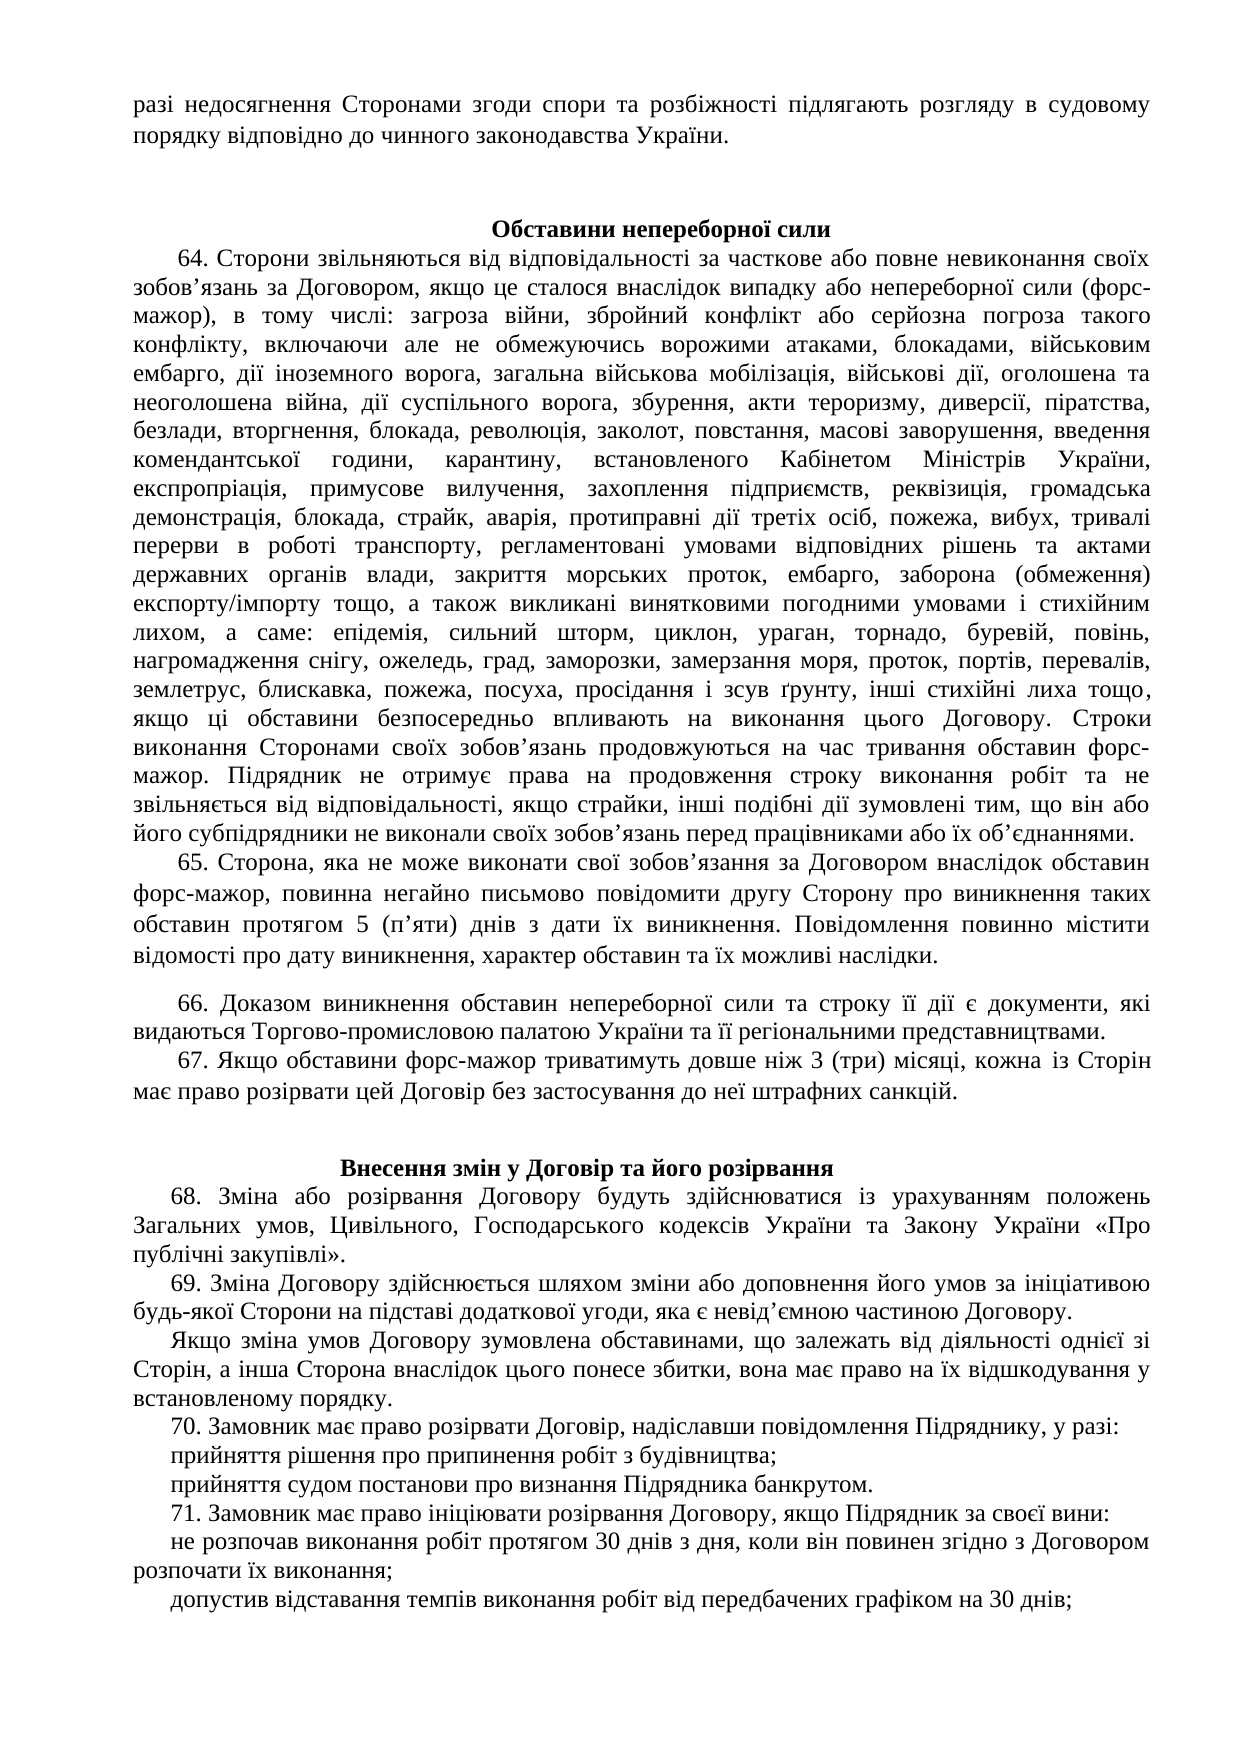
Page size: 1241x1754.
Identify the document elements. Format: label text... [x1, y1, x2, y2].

text 68. Зміна або розірвання Договору будуть здійснюватися із урахуванням положень Загальних умов, Цивільного, Господарського кодексів України та Закону України «Про публічні закупівлі». [133, 1181, 1152, 1268]
text 65. Сторона, яка не може виконати свої зобов’язання за Договором внаслідок обставин форс-мажор, повинна негайно письмово повідомити другу Сторону про виникнення таких обставин протягом 5 (п’яти) днів з дати їх виникнення. Повідомлення повинно містити відомості про дату виникнення, характер обставин та їх можливі наслідки. [133, 847, 1152, 969]
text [133, 89, 1152, 148]
list 64. Сторони звільняються від відповідальності за часткове або повне невиконання своїх зобов’язань за Договором, якщо це сталося внаслідок випадку або непереборної сили (форс-мажор), в тому числі: загроза війни, збройний конфлікт або серйозна погроза такого конфлікту, включаючи але не обмежуючись ворожими атаками, блокадами, військовим ембарго, дії іноземного ворога, загальна військова мобілізація, військові дії, оголошена та неоголошена війна, дії суспільного ворога, збурення, акти тероризму, диверсії, піратства, безлади, вторгнення, блокада, революція, заколот, повстання, масові заворушення, введення комендантської години, карантину, встановленого Кабінетом Міністрів України, експропріація, примусове вилучення, захоплення підприємств, реквізиція, громадська демонстрація, блокада, страйк, аварія, протиправні дії третіх осіб, пожежа, вибух, тривалі перерви в роботі транспорту, регламентовані умовами відповідних рішень та актами державних органів влади, закриття морських проток, ембарго, заборона (обмеження) експорту/імпорту тощо, а також викликані винятковими погодними умовами і стихійним лихом, а саме: епідемія, сильний шторм, циклон, ураган, торнадо, буревій, повінь, нагромадження снігу, ожеледь, град, заморозки, замерзання моря, проток, портів, перевалів, землетрус, блискавка, пожежа, посуха, просідання і зсув ґрунту, інші стихійні лиха тощо, якщо ці обставини безпосередньо впливають на виконання цього Договору. Строки виконання Сторонами своїх зобов’язань продовжуються на час тривання обставин форс-мажор. Підрядник не отримує права на продовження строку виконання робіт та не звільняється від відповідальності, якщо страйки, інші подібні дії зумовлені тим, що він або його субпідрядники не виконали своїх зобов’язань перед працівниками або їх об’єднаннями. [133, 674, 1152, 847]
text 67. Якщо обставини форс-мажор триватимуть довше ніж 3 (три) місяці, кожна із Сторін має право розірвати цей Договір без застосування до неї штрафних санкцій. [133, 1045, 1152, 1105]
text прийняття судом постанови про визнання Підрядника банкрутом. [133, 1469, 1152, 1498]
list 66. Доказом виникнення обставин непереборної сили та строку її дії є документи, які видаються Торгово-промисловою палатою України та її регіональними представництвами. [133, 988, 1152, 1045]
text Внесення змін у Договір та його розірвання [340, 1153, 1152, 1181]
text 69. Зміна Договору здійснюється шляхом зміни або доповнення його умов за ініціативою будь-якої Сторони на підставі додаткової угоди, яка є невід’ємною частиною Договору. [133, 1268, 1152, 1325]
text Обставини непереборної сили [133, 214, 1152, 243]
text 70. Замовник має право розірвати Договір, надіславши повідомлення Підряднику, у разі: [133, 1411, 1152, 1440]
text 71. Замовник має право ініціювати розірвання Договору, якщо Підрядник за своєї вини: [133, 1498, 1152, 1526]
text прийняття рішення про припинення робіт з будівництва; [133, 1440, 1152, 1469]
text Якщо зміна умов Договору зумовлена обставинами, що залежать від діяльності однієї зі Сторін, а інша Сторона внаслідок цього понесе збитки, вона має право на їх відшкодування у встановленому порядку. [133, 1325, 1152, 1411]
text допустив відставання темпів виконання робіт від передбачених графіком на 30 днів; [133, 1584, 1152, 1613]
text не розпочав виконання робіт протягом 30 днів з дня, коли він повинен згідно з Договором розпочати їх виконання; [133, 1526, 1152, 1584]
